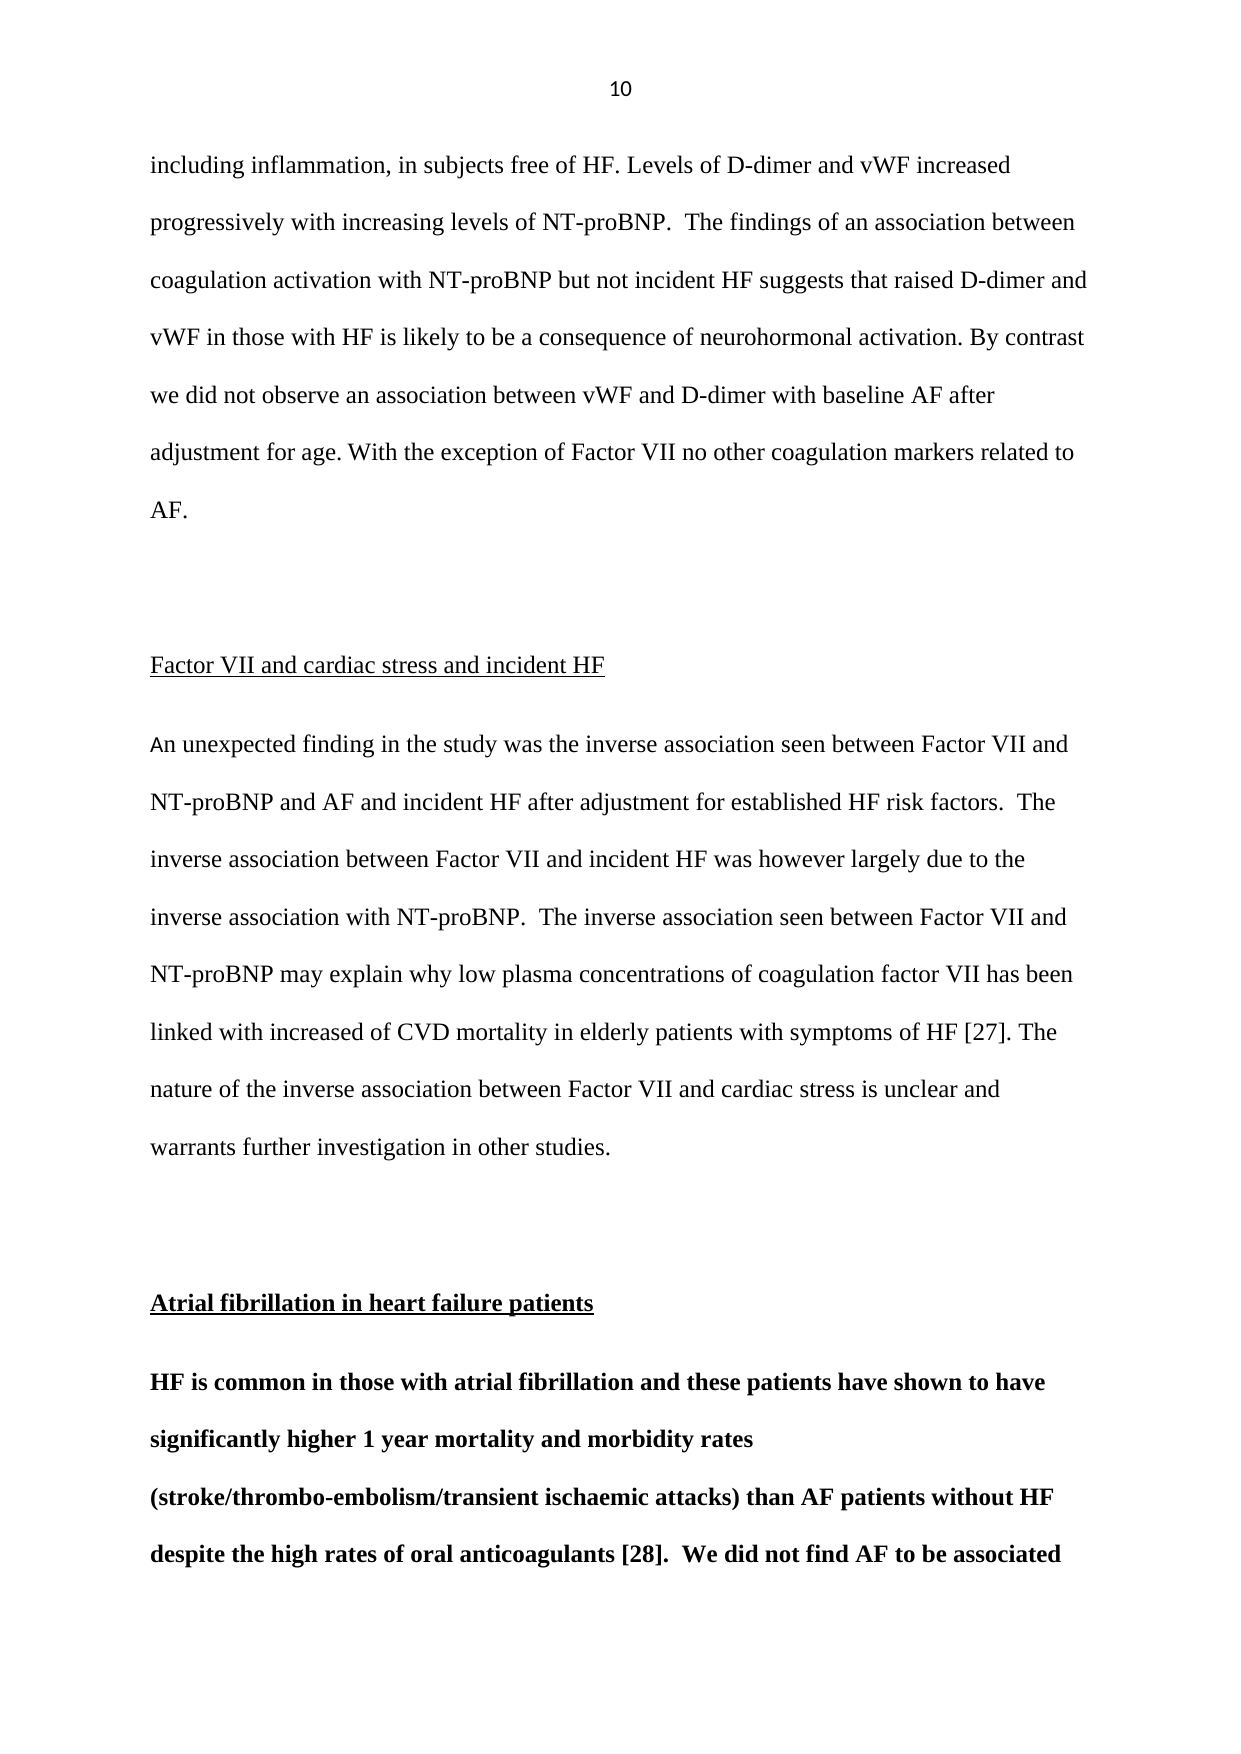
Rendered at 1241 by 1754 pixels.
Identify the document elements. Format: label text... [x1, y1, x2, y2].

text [150, 1367, 1090, 1568]
text An unexpected finding in the study was the inverse association seen between Factor VII and NT-proBNP and AF and incident HF after adjustment for established HF risk factors. The inverse association between Factor VII and incident HF was however largely due to the inverse association with NT-proBNP. The inverse association seen between Factor VII and NT-proBNP may explain why low plasma concentrations of coagulation factor VII has been linked with increased of CVD mortality in elderly patients with symptoms of HF [27]. The nature of the inverse association between Factor VII and cardiac stress is unclear and warrants further investigation in other studies. [150, 729, 1090, 1160]
text Factor VII and cardiac stress and incident HF [150, 651, 1090, 679]
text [150, 150, 1090, 524]
text Atrial fibrillation in heart failure patients [150, 1288, 1090, 1317]
